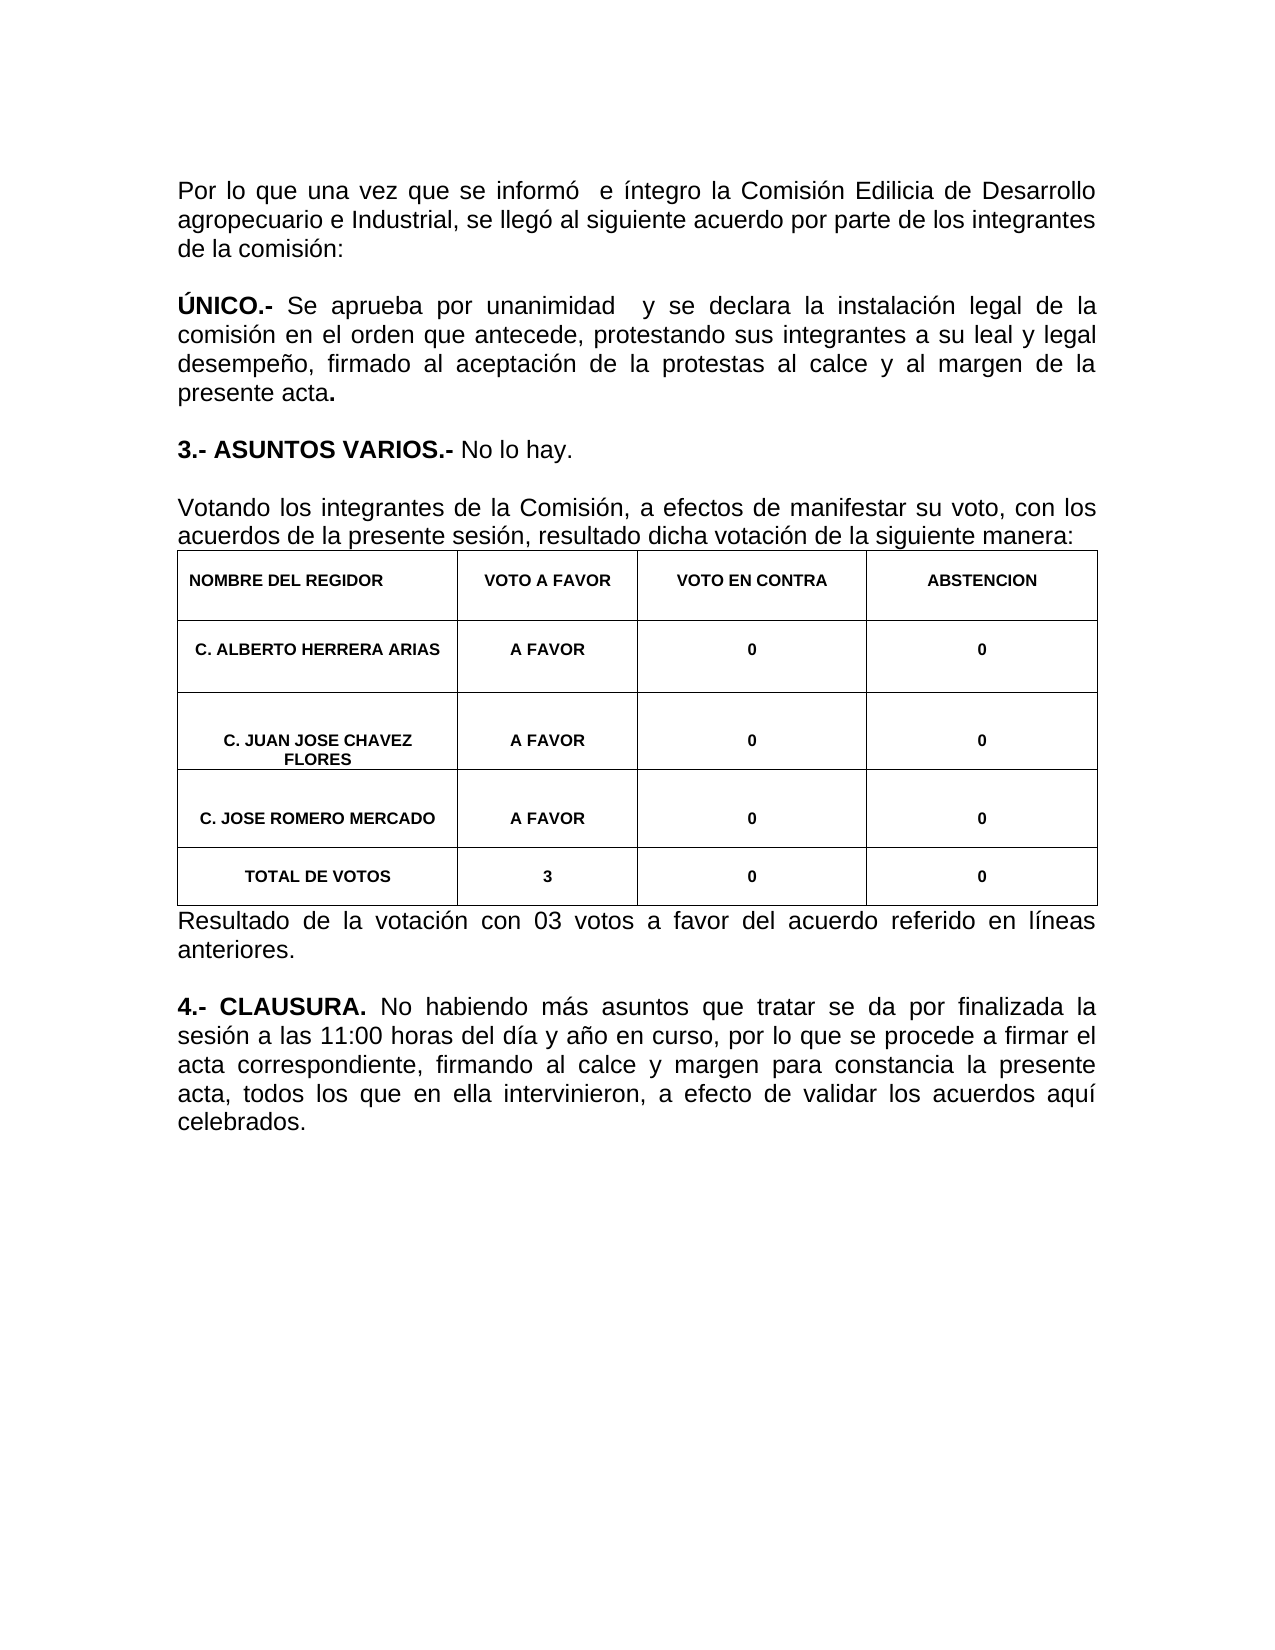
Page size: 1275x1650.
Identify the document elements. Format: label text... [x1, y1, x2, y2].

table_header ABSTENCION [867, 551, 1097, 620]
table_cell A FAVOR [458, 621, 637, 692]
table_cell C. JUAN JOSE CHAVEZ FLORES [178, 693, 457, 769]
table_cell 0 [638, 770, 866, 847]
table_cell A FAVOR [458, 693, 637, 769]
text Resultado de la votación con 03 votos a favor del acuerdo referido en líneas anteriores. [177, 906, 1098, 963]
text 4.- CLAUSURA. No habiendo más asuntos que tratar se da por finalizada la sesión a las 11:00 horas del día y año en curso, por lo que se procede a firmar el acta correspondiente, firmando al calce y margen para constancia la presente acta, todos los que en ella intervinieron, a efecto de validar los acuerdos aquí celebrados. [177, 992, 1098, 1136]
text 3.- ASUNTOS VARIOS.- No lo hay. [177, 435, 1098, 464]
table_cell A FAVOR [458, 770, 637, 847]
table_cell 3 [458, 848, 637, 905]
table_cell 0 [867, 848, 1097, 905]
table_cell 0 [638, 848, 866, 905]
table_cell 0 [867, 621, 1097, 692]
table_cell 0 [867, 770, 1097, 847]
table_cell 0 [867, 693, 1097, 769]
text Por lo que una vez que se informó e íntegro la Comisión Edilicia de Desarrollo agropecuario e Industrial, se llegó al siguiente acuerdo por parte de los integrantes de la comisión: [177, 176, 1098, 263]
table_cell C. ALBERTO HERRERA ARIAS [178, 621, 457, 692]
table_header NOMBRE DEL REGIDOR [178, 551, 457, 620]
text ÚNICO.- Se aprueba por unanimidad y se declara la instalación legal de la comisión en el orden que antecede, protestando sus integrantes a su leal y legal desempeño, firmado al aceptación de la protestas al calce y al margen de la presente acta. [177, 291, 1098, 406]
table_cell 0 [638, 621, 866, 692]
table_cell 0 [638, 693, 866, 769]
table_cell C. JOSE ROMERO MERCADO [178, 770, 457, 847]
table_header VOTO A FAVOR [458, 551, 637, 620]
text Votando los integrantes de la Comisión, a efectos de manifestar su voto, con los acuerdos de la presente sesión, resultado dicha votación de la siguiente manera: [177, 493, 1098, 550]
table_header VOTO EN CONTRA [638, 551, 866, 620]
table_cell TOTAL DE VOTOS [178, 848, 457, 905]
